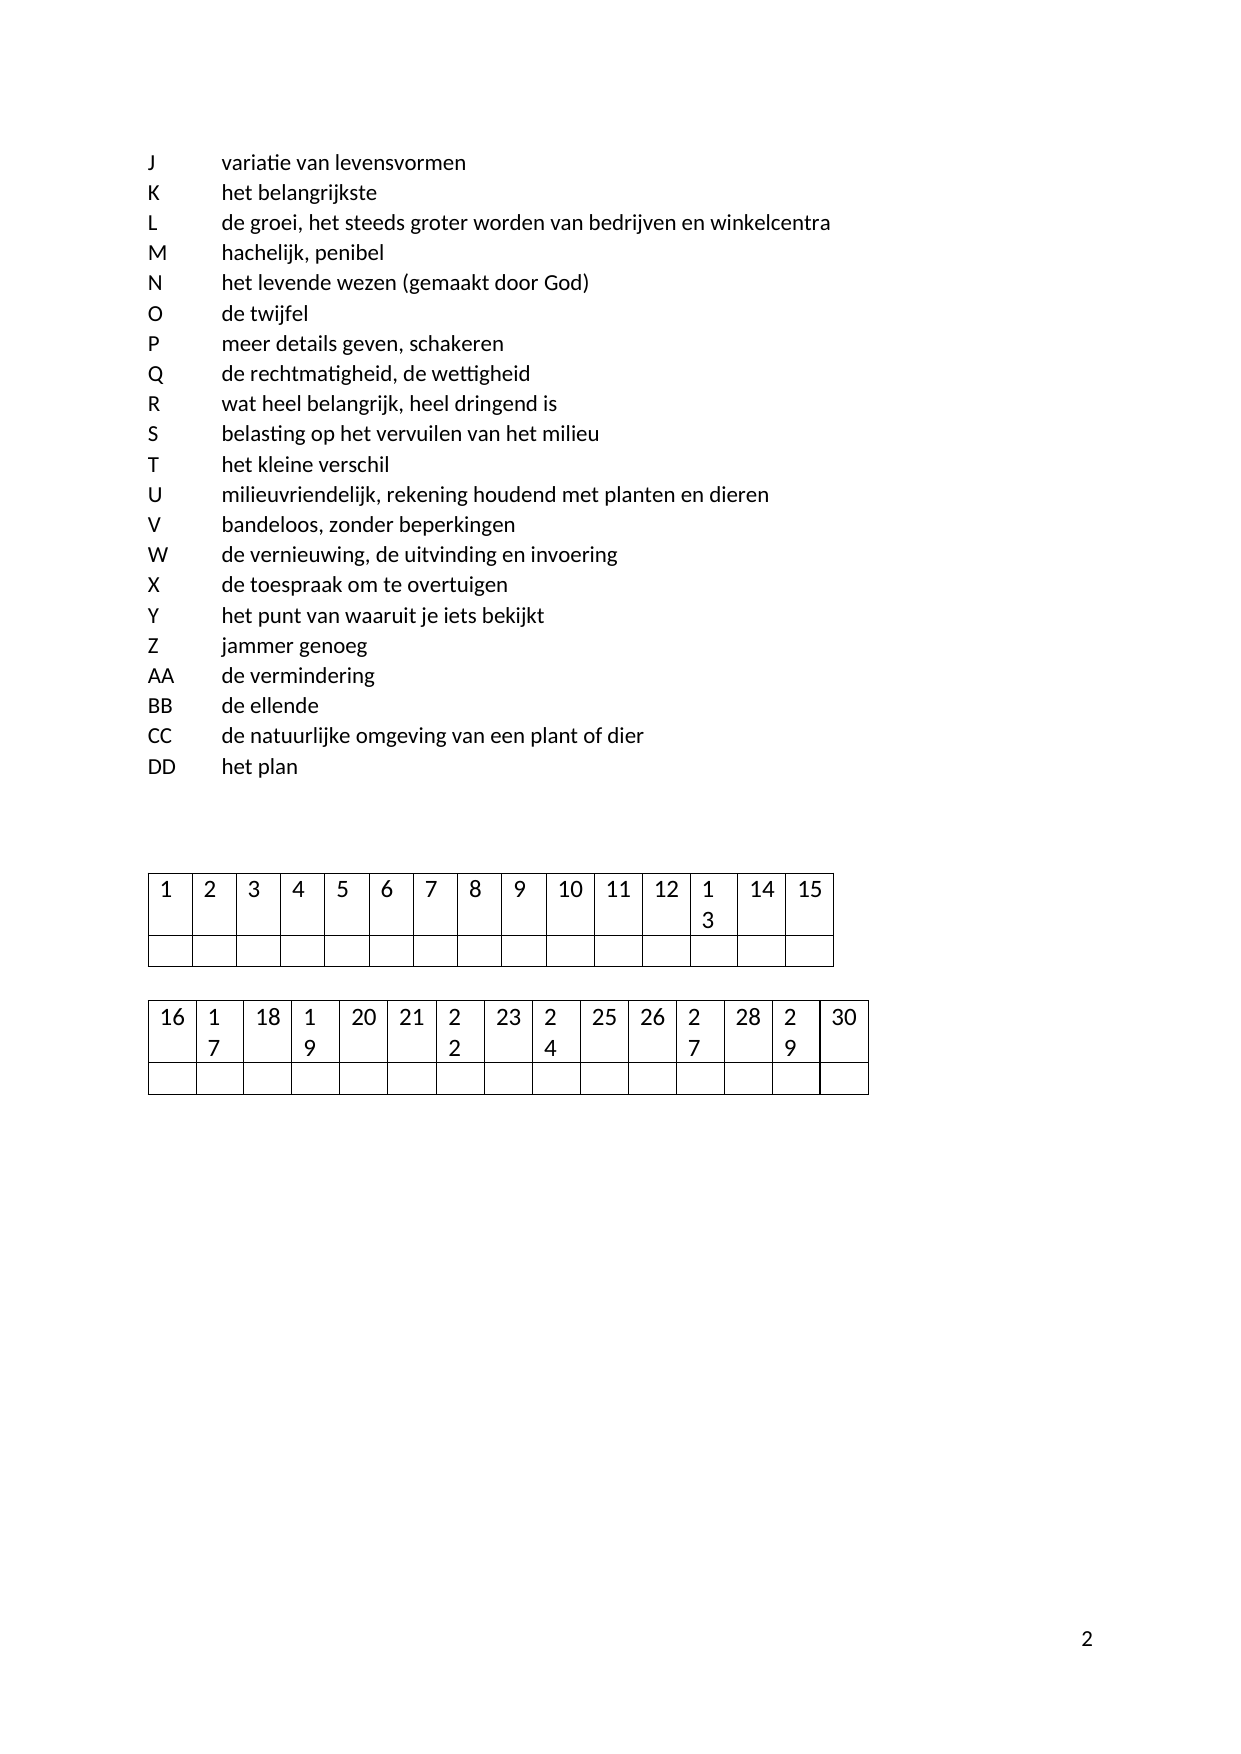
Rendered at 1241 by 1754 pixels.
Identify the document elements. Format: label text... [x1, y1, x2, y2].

table_cell [292, 1063, 339, 1094]
table_cell [458, 936, 501, 966]
text Q de rechtmatigheid, de wettigheid [148, 359, 1093, 387]
table_header 4 [281, 874, 324, 935]
text L de groei, het steeds groter worden van bedrijven en winkelcentra [148, 208, 1093, 236]
text X de toespraak om te overtuigen [148, 571, 1093, 598]
table_header 25 [581, 1001, 628, 1062]
text R wat heel belangrijk, heel dringend is [148, 389, 1093, 417]
table_header 16 [149, 1001, 196, 1062]
text S belasting op het vervuilen van het milieu [148, 419, 1093, 447]
table_header 20 [340, 1001, 387, 1062]
table_cell [281, 936, 324, 966]
text M hachelijk, penibel [148, 238, 1093, 266]
table_cell [581, 1063, 628, 1094]
text P meer details geven, schakeren [148, 329, 1093, 357]
table_cell [547, 936, 594, 966]
table_cell [414, 936, 457, 966]
table_cell [595, 936, 642, 966]
table_header 14 [738, 874, 785, 935]
table_cell [821, 1063, 868, 1094]
table_header 2 [193, 874, 236, 935]
table_header 10 [547, 874, 594, 935]
text J variatie van levensvormen [148, 148, 1093, 176]
table_cell [370, 936, 413, 966]
table_header 21 [388, 1001, 436, 1062]
text BB de ellende [148, 691, 1093, 719]
table_header 23 [485, 1001, 532, 1062]
table_cell [149, 936, 192, 966]
table_header 15 [786, 874, 833, 935]
table_header 6 [370, 874, 413, 935]
table_cell [738, 936, 785, 966]
text V bandeloos, zonder beperkingen [148, 510, 1093, 538]
table_header 29 [773, 1001, 819, 1062]
text N het levende wezen (gemaakt door God) [148, 268, 1093, 296]
table_header 1 [149, 874, 192, 935]
table_cell [197, 1063, 243, 1094]
text AA de vermindering [148, 661, 1093, 689]
table_cell [786, 936, 833, 966]
table_header 30 [821, 1001, 868, 1062]
table_cell [629, 1063, 676, 1094]
table_header 9 [502, 874, 546, 935]
text Z jammer genoeg [148, 631, 1093, 659]
table_header 22 [437, 1001, 484, 1062]
text T het kleine verschil [148, 450, 1093, 478]
table_header 28 [725, 1001, 772, 1062]
table_cell [193, 936, 236, 966]
text Y het punt van waaruit je iets bekijkt [148, 601, 1093, 629]
table_header 5 [325, 874, 369, 935]
table_cell [643, 936, 690, 966]
table_cell [325, 936, 369, 966]
table_header 13 [691, 874, 737, 935]
table_cell [237, 936, 280, 966]
table_header 27 [677, 1001, 724, 1062]
table_cell [533, 1063, 580, 1094]
table_header 18 [244, 1001, 291, 1062]
table_cell [244, 1063, 291, 1094]
table_cell [388, 1063, 436, 1094]
text K het belangrijkste [148, 178, 1093, 206]
table_cell [725, 1063, 772, 1094]
table_cell [691, 936, 737, 966]
table_header 3 [237, 874, 280, 935]
text CC de natuurlijke omgeving van een plant of dier [148, 722, 1093, 749]
table_header 7 [414, 874, 457, 935]
table_header 12 [643, 874, 690, 935]
table_header 19 [292, 1001, 339, 1062]
table_cell [773, 1063, 819, 1094]
table_header 26 [629, 1001, 676, 1062]
table_header 24 [533, 1001, 580, 1062]
text U milieuvriendelijk, rekening houdend met planten en dieren [148, 480, 1093, 508]
table_cell [149, 1063, 196, 1094]
table_header 8 [458, 874, 501, 935]
table_cell [437, 1063, 484, 1094]
text W de vernieuwing, de uitvinding en invoering [148, 540, 1093, 568]
text DD het plan [148, 752, 1093, 780]
table_cell [340, 1063, 387, 1094]
table_cell [502, 936, 546, 966]
text O de twijfel [148, 299, 1093, 327]
table_cell [677, 1063, 724, 1094]
table_cell [485, 1063, 532, 1094]
table_header 11 [595, 874, 642, 935]
table_header 17 [197, 1001, 243, 1062]
